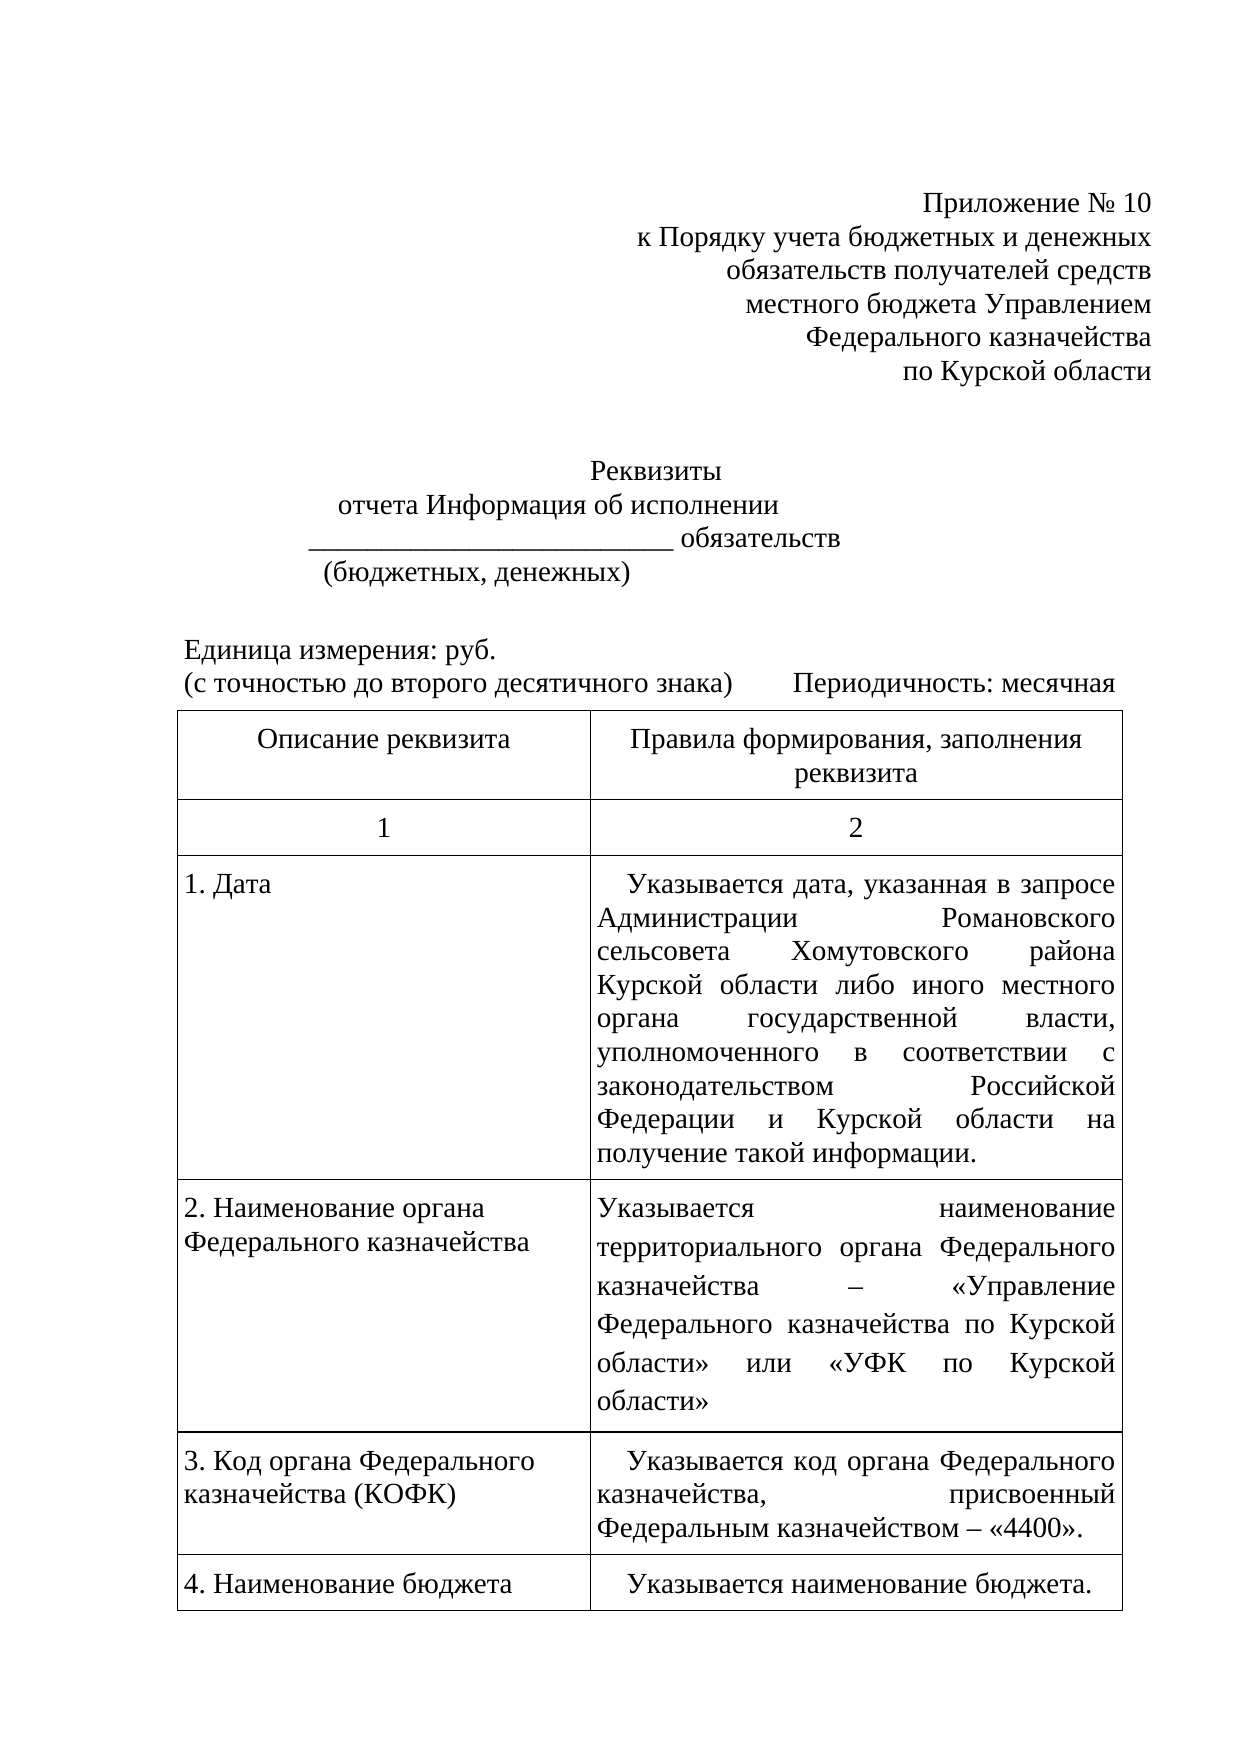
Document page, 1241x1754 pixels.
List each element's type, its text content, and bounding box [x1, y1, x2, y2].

table_cell 4. Наименование бюджета [178, 1555, 590, 1610]
text обязательств получателей средств [177, 252, 1152, 286]
text _________________________ обязательств [177, 521, 1152, 554]
table_cell 3. Код органа Федерального казначейства (КОФК) [178, 1433, 590, 1554]
table_header Периодичность: месячная [756, 621, 1122, 709]
text к Порядку учета бюджетных и денежных [177, 219, 1152, 252]
table_cell Указывается наименование территориального органа Федерального казначейства – «Управление Федерального казначейства по Курской области» или «УФК по Курской области» [591, 1180, 1122, 1431]
table_cell 2 [591, 800, 1122, 855]
text Реквизиты [177, 453, 1152, 487]
table_cell Правила формирования, заполнения реквизита [591, 711, 1122, 799]
text отчета Информация об исполнении [177, 487, 1152, 521]
table_cell Указывается код органа Федерального казначейства, присвоенный Федеральным казначейством – «4400». [591, 1433, 1122, 1554]
text Федерального казначейства [177, 319, 1152, 353]
table_header Единица измерения: руб. (с точностью до второго десятичного знака) [177, 621, 756, 709]
text местного бюджета Управлением [177, 286, 1152, 319]
text Приложение № 10 [177, 185, 1152, 219]
text по Курской области [177, 353, 1152, 386]
table_cell Описание реквизита [178, 711, 590, 799]
table_cell Указывается дата, указанная в запросе Администрации Романовского сельсовета Хомутовского района Курской области либо иного местного органа государственной власти, уполномоченного в соответствии с законодательством Российской Федерации и Курской области на получение такой информации. [591, 856, 1122, 1179]
table_cell Указывается наименование бюджета. [591, 1555, 1122, 1610]
text (бюджетных, денежных) [177, 554, 1152, 588]
table_cell 1. Дата [178, 856, 590, 1179]
table_cell 1 [178, 800, 590, 855]
table_cell 2. Наименование органа Федерального казначейства [178, 1180, 590, 1431]
